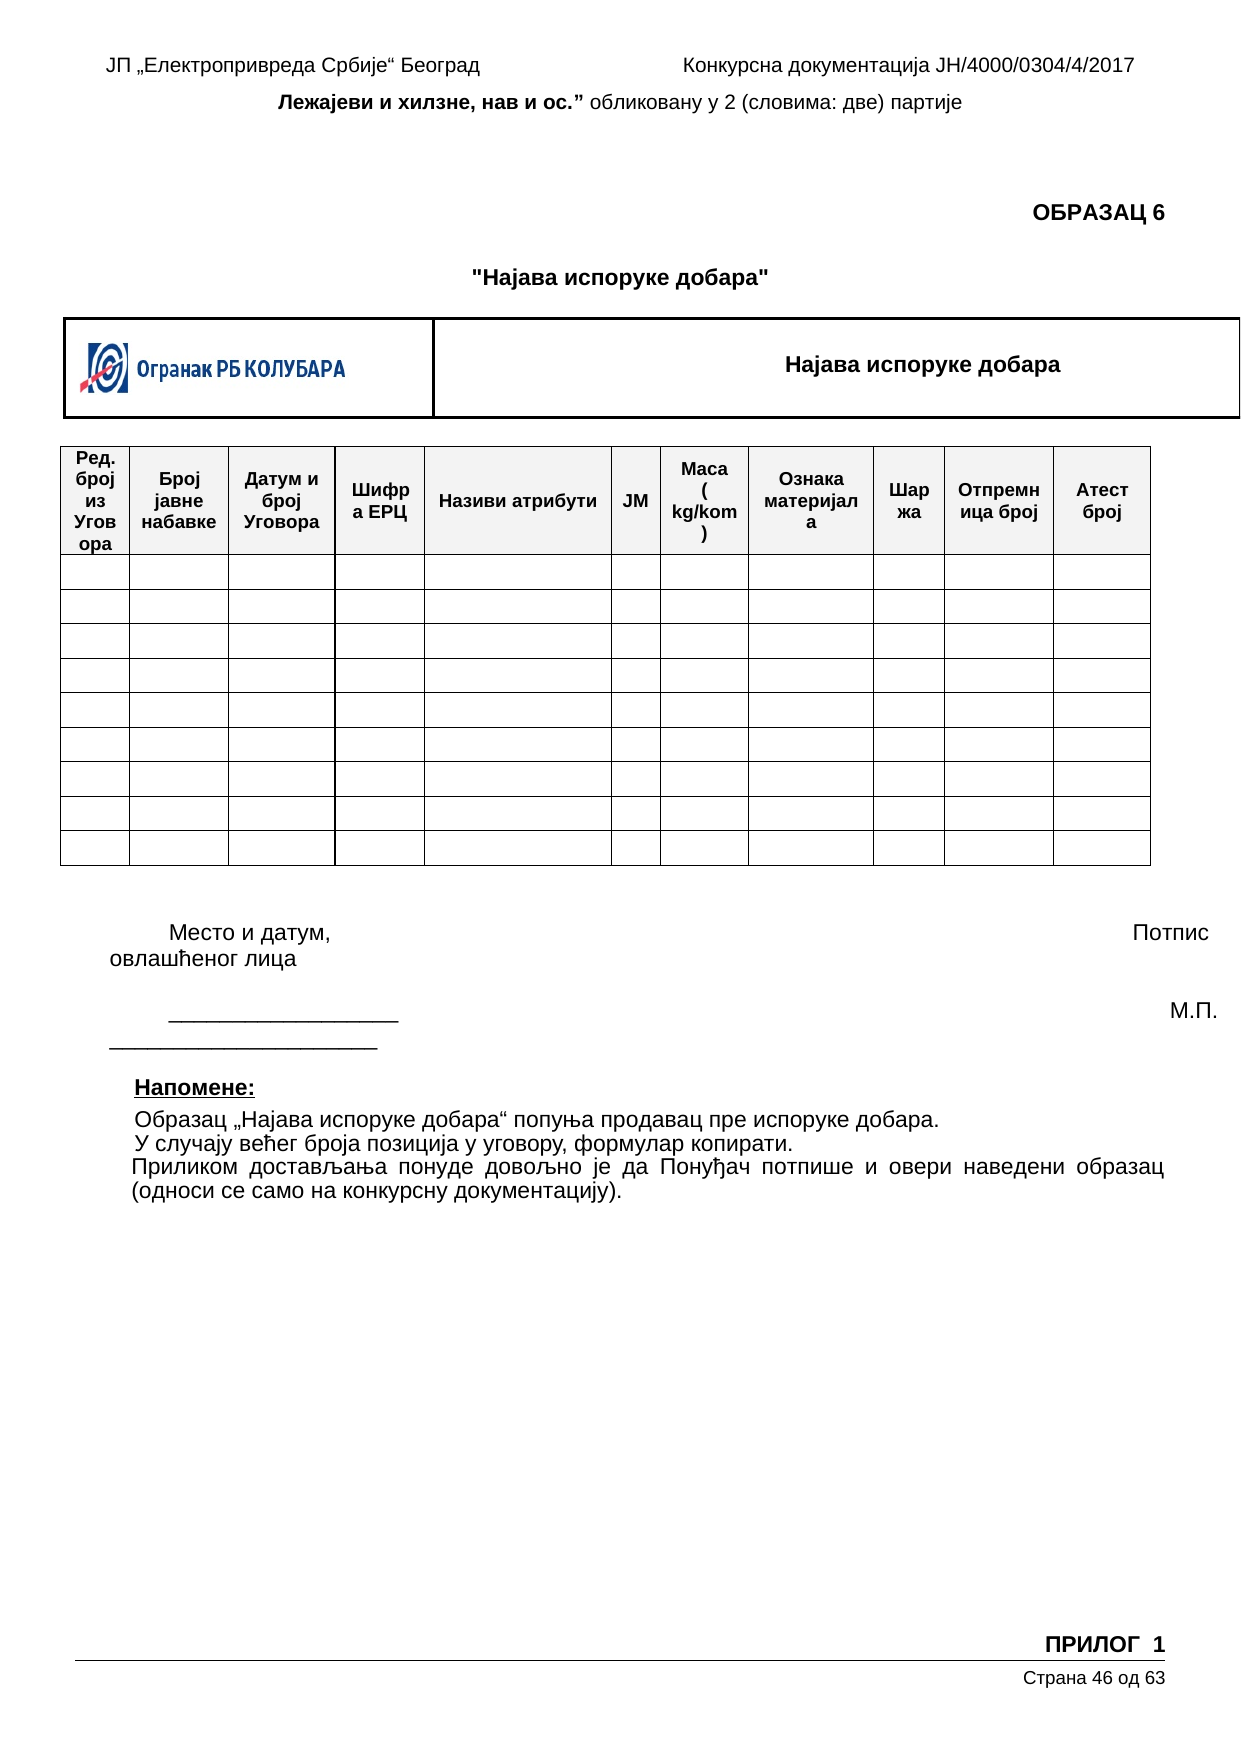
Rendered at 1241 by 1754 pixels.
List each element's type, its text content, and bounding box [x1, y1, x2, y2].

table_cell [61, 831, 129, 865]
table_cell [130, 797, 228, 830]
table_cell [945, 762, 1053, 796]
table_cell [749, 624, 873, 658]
text Приликом достављања понуде довољно је да Понуђач потпише и овери наведени образац (односи се само на конкурсну документацију). [131, 1156, 1165, 1203]
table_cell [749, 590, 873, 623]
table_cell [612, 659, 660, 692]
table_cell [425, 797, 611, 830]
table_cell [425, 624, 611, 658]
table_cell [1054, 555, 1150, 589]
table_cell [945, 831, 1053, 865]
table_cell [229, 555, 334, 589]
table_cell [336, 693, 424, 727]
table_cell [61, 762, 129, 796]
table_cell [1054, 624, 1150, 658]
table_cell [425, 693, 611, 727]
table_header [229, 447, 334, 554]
text ПРИЛОГ 1 [75, 1631, 1165, 1657]
text У случају већег броја позиција у уговору, формулар копирати. [75, 1132, 1165, 1156]
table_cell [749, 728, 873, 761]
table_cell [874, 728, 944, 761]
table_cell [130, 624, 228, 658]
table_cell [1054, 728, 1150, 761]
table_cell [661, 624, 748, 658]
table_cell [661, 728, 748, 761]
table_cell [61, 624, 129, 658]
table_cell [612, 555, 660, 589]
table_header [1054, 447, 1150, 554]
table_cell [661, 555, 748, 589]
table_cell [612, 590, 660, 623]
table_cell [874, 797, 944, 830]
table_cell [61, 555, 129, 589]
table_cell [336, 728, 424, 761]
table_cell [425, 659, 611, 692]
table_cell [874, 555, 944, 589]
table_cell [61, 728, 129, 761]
text Место и датум, Потпис овлашћеног лица [109, 918, 1221, 971]
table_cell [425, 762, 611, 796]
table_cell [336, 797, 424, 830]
text "Најава испоруке добара" [75, 264, 1165, 290]
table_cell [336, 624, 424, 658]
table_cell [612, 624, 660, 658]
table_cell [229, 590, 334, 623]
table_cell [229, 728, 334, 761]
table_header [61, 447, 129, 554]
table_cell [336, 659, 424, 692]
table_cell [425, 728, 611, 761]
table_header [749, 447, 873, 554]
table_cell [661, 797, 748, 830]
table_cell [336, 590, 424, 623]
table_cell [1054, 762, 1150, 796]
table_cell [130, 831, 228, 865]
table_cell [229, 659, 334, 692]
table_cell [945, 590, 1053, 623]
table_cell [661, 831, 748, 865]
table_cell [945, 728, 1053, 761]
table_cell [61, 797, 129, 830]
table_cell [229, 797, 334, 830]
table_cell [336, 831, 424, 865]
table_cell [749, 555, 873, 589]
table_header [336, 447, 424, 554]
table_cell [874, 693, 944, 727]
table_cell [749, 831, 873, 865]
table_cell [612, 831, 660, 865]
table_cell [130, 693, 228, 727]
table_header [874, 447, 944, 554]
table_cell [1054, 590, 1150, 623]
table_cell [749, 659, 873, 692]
text __________________ М.П. _____________________ [109, 997, 1221, 1050]
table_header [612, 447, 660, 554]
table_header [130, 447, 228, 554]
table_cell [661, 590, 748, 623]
picture [78, 341, 349, 395]
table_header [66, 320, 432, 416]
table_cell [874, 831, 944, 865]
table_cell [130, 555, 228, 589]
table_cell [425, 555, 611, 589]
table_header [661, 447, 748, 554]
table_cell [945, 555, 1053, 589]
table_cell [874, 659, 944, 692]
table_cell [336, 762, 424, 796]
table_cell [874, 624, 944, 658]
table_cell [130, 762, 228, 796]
text Напомене: [75, 1077, 1165, 1100]
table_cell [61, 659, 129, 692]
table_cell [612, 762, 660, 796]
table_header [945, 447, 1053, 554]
text ОБРАЗАЦ 6 [75, 199, 1165, 225]
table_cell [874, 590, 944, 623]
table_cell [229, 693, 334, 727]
text Образац „Најава испоруке добара“ попуња продавац пре испоруке добара. [75, 1108, 1165, 1132]
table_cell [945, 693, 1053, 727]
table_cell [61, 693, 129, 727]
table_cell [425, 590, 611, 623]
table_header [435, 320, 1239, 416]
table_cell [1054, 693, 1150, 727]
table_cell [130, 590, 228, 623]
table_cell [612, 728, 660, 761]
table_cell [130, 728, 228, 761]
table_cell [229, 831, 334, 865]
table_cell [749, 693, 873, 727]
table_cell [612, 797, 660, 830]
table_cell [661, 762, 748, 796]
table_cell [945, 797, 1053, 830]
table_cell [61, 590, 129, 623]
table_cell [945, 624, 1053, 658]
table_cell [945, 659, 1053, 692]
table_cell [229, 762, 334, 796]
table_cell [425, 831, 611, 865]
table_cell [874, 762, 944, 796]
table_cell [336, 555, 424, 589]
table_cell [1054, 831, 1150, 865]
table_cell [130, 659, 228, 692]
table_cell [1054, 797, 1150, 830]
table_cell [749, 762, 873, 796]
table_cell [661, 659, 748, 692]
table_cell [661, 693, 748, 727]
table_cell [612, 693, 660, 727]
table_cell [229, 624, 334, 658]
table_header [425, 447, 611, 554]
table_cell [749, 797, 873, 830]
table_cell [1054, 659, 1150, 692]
